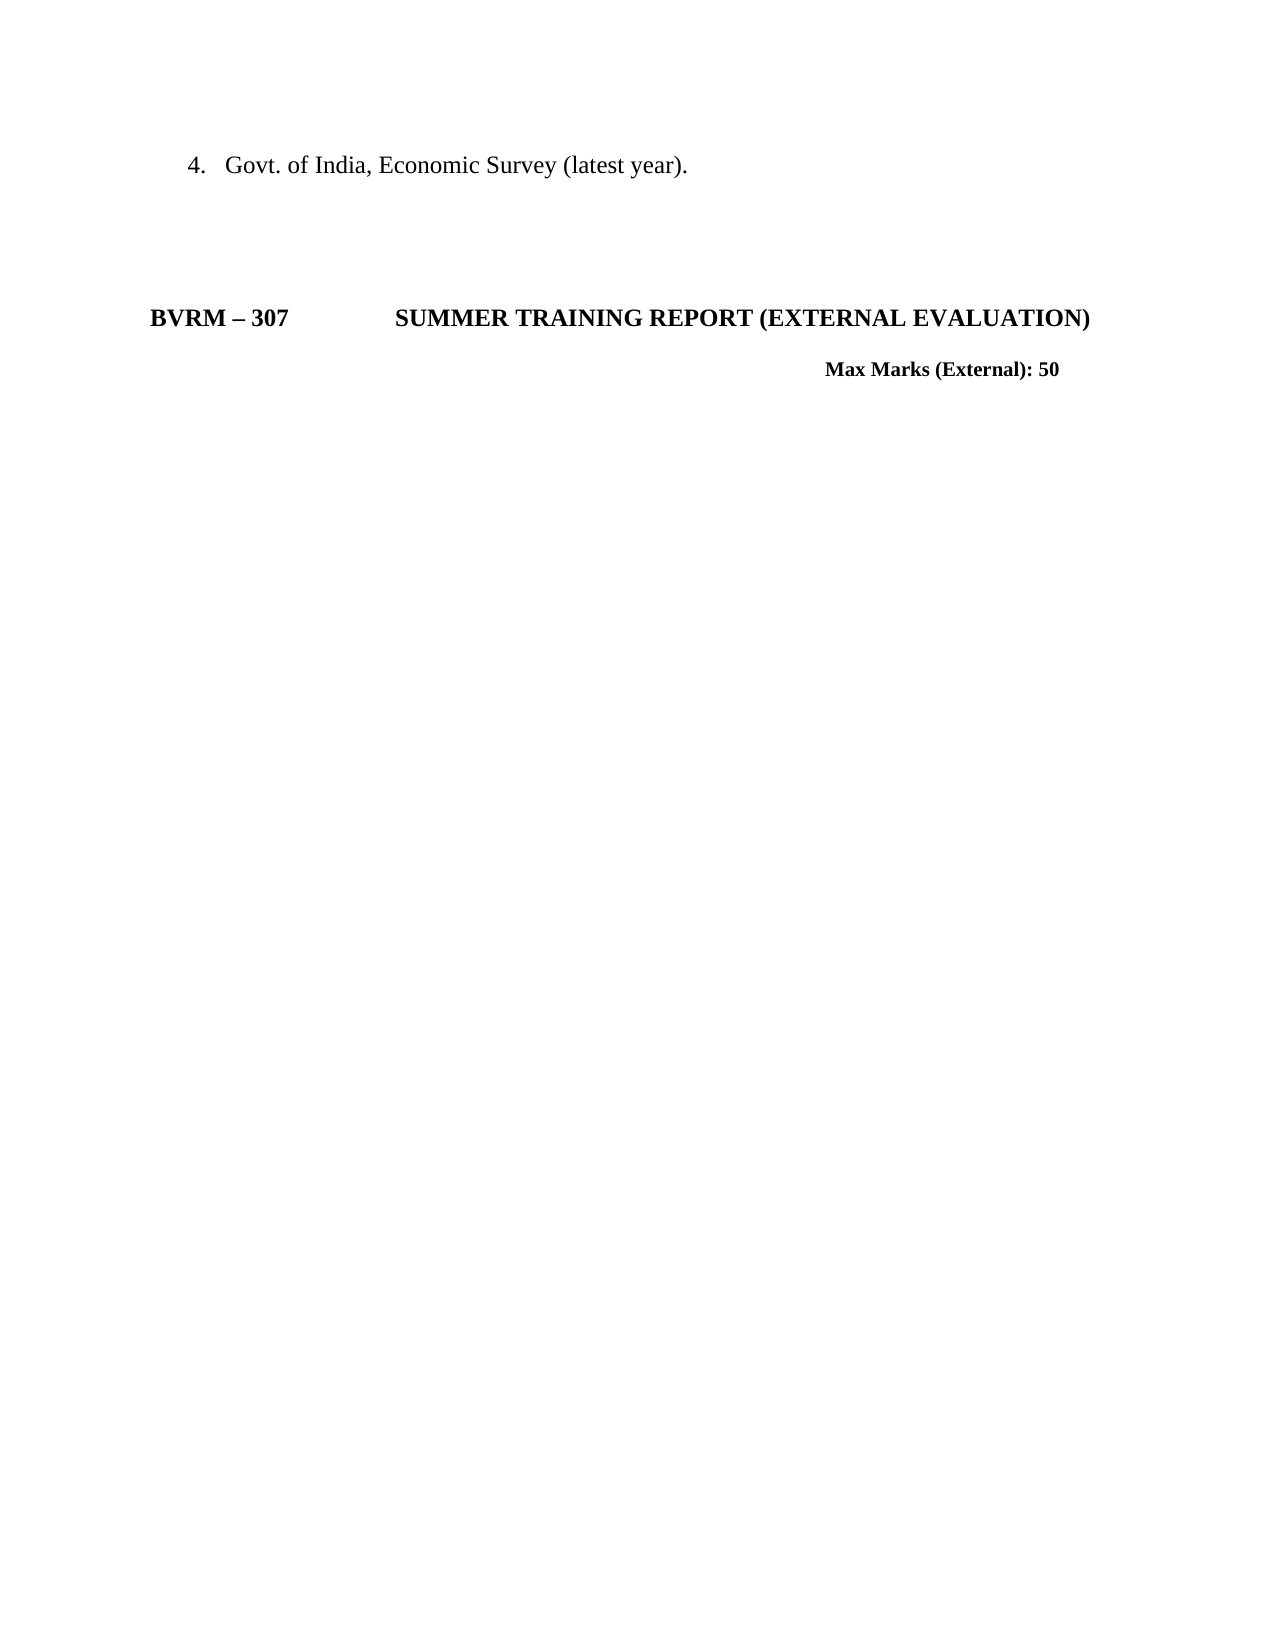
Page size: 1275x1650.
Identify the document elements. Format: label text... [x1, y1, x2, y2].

text BVRM – 307 SUMMER TRAINING REPORT (EXTERNAL EVALUATION) [150, 303, 1125, 332]
list Govt. of India, Economic Survey (latest year). [187, 150, 1125, 179]
text Max Marks (External): 50 [150, 357, 1125, 381]
